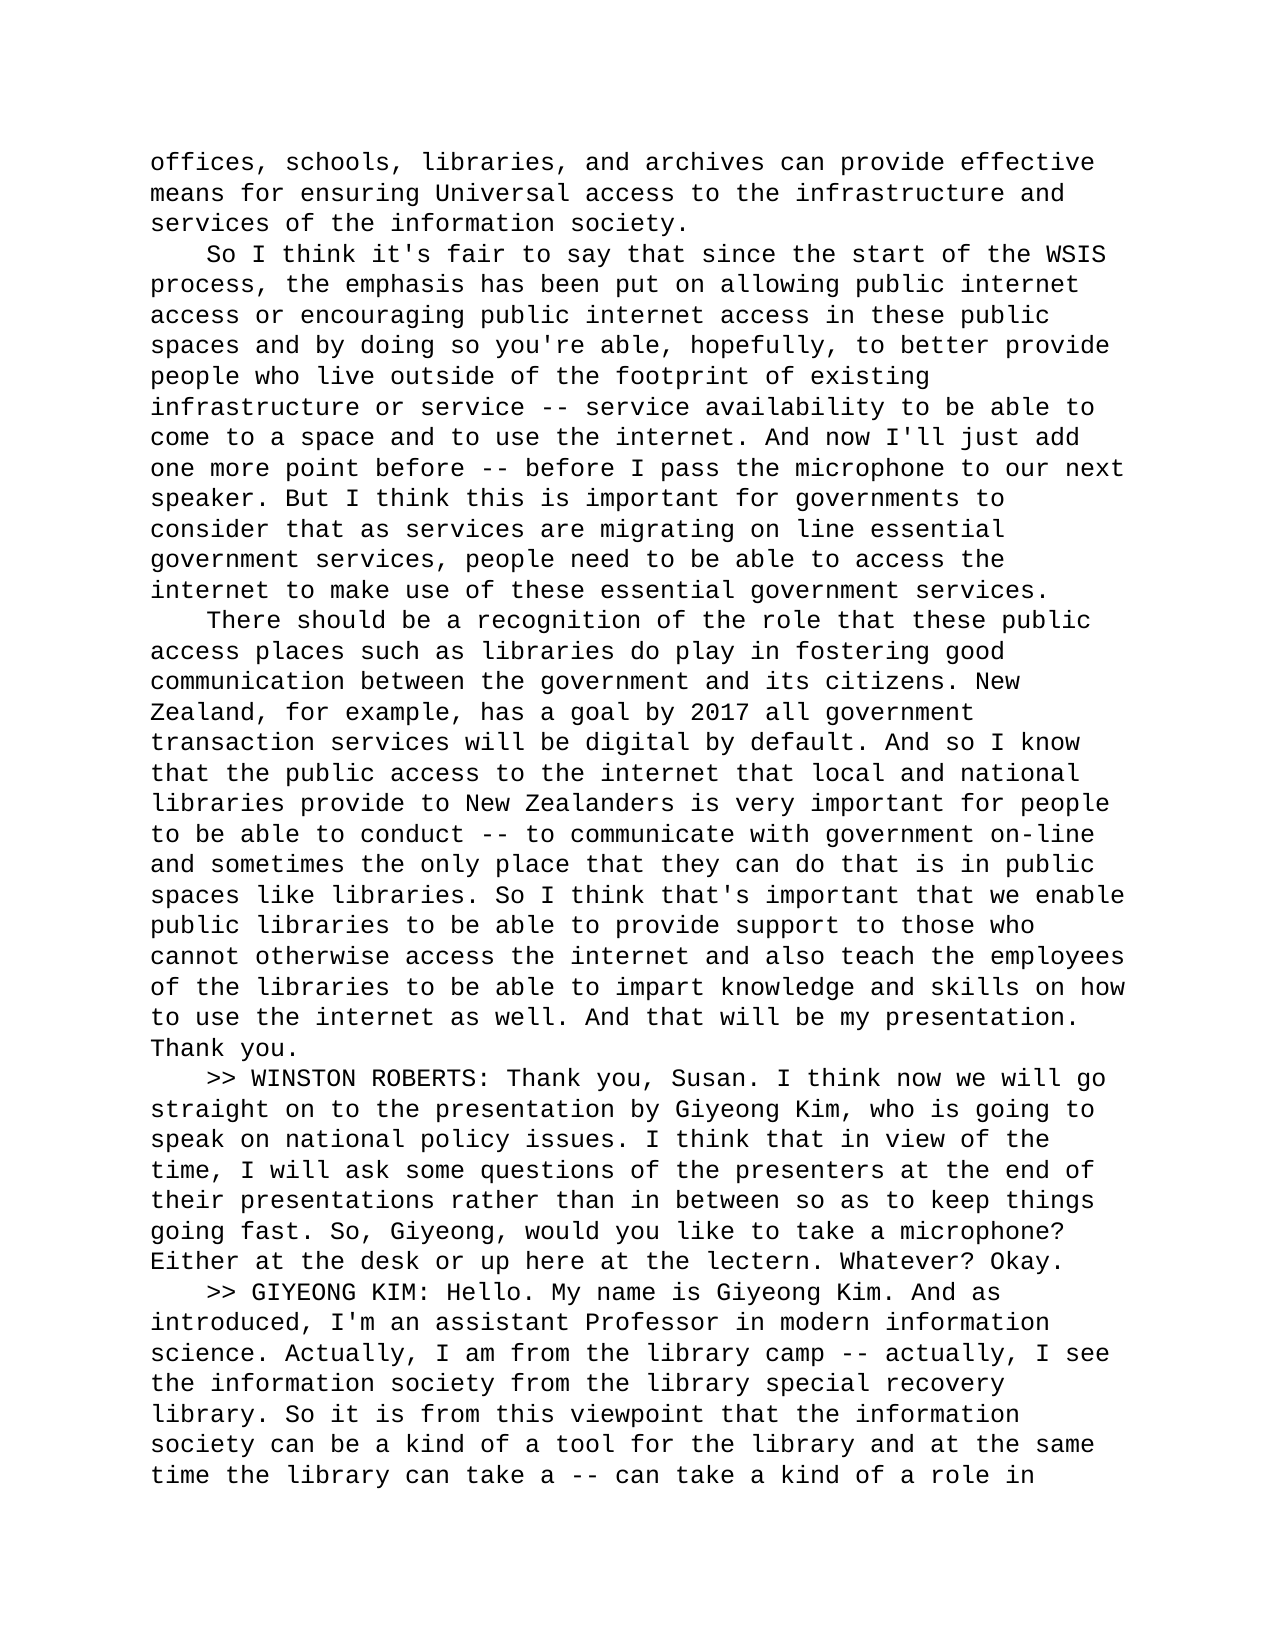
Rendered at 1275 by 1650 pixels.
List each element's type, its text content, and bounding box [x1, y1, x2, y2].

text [150, 150, 1125, 239]
text There should be a recognition of the role that these public access places such as libraries do play in fostering good communication between the government and its citizens. New Zealand, for example, has a goal by 2017 all government transaction services will be digital by default. And so I know that the public access to the internet that local and national libraries provide to New Zealanders is very important for people to be able to conduct -- to communicate with government on-line and sometimes the only place that they can do that is in public spaces like libraries. So I think that's important that we enable public libraries to be able to provide support to those who cannot otherwise access the internet and also teach the employees of the libraries to be able to impart knowledge and skills on how to use the internet as well. And that will be my presentation. Thank you. [150, 608, 1125, 1063]
text >> WINSTON ROBERTS: Thank you, Susan. I think now we will go straight on to the presentation by Giyeong Kim, who is going to speak on national policy issues. I think that in view of the time, I will ask some questions of the presenters at the end of their presentations rather than in between so as to keep things going fast. So, Giyeong, would you like to take a microphone? Either at the desk or up here at the lectern. Whatever? Okay. [150, 1066, 1125, 1277]
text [150, 1279, 1125, 1491]
text So I think it's fair to say that since the start of the WSIS process, the emphasis has been put on allowing public internet access or encouraging public internet access in these public spaces and by doing so you're able, hopefully, to better provide people who live outside of the footprint of existing infrastructure or service -- service availability to be able to come to a space and to use the internet. And now I'll just add one more point before -- before I pass the microphone to our next speaker. But I think this is important for governments to consider that as services are migrating on line essential government services, people need to be able to access the internet to make use of these essential government services. [150, 242, 1125, 606]
